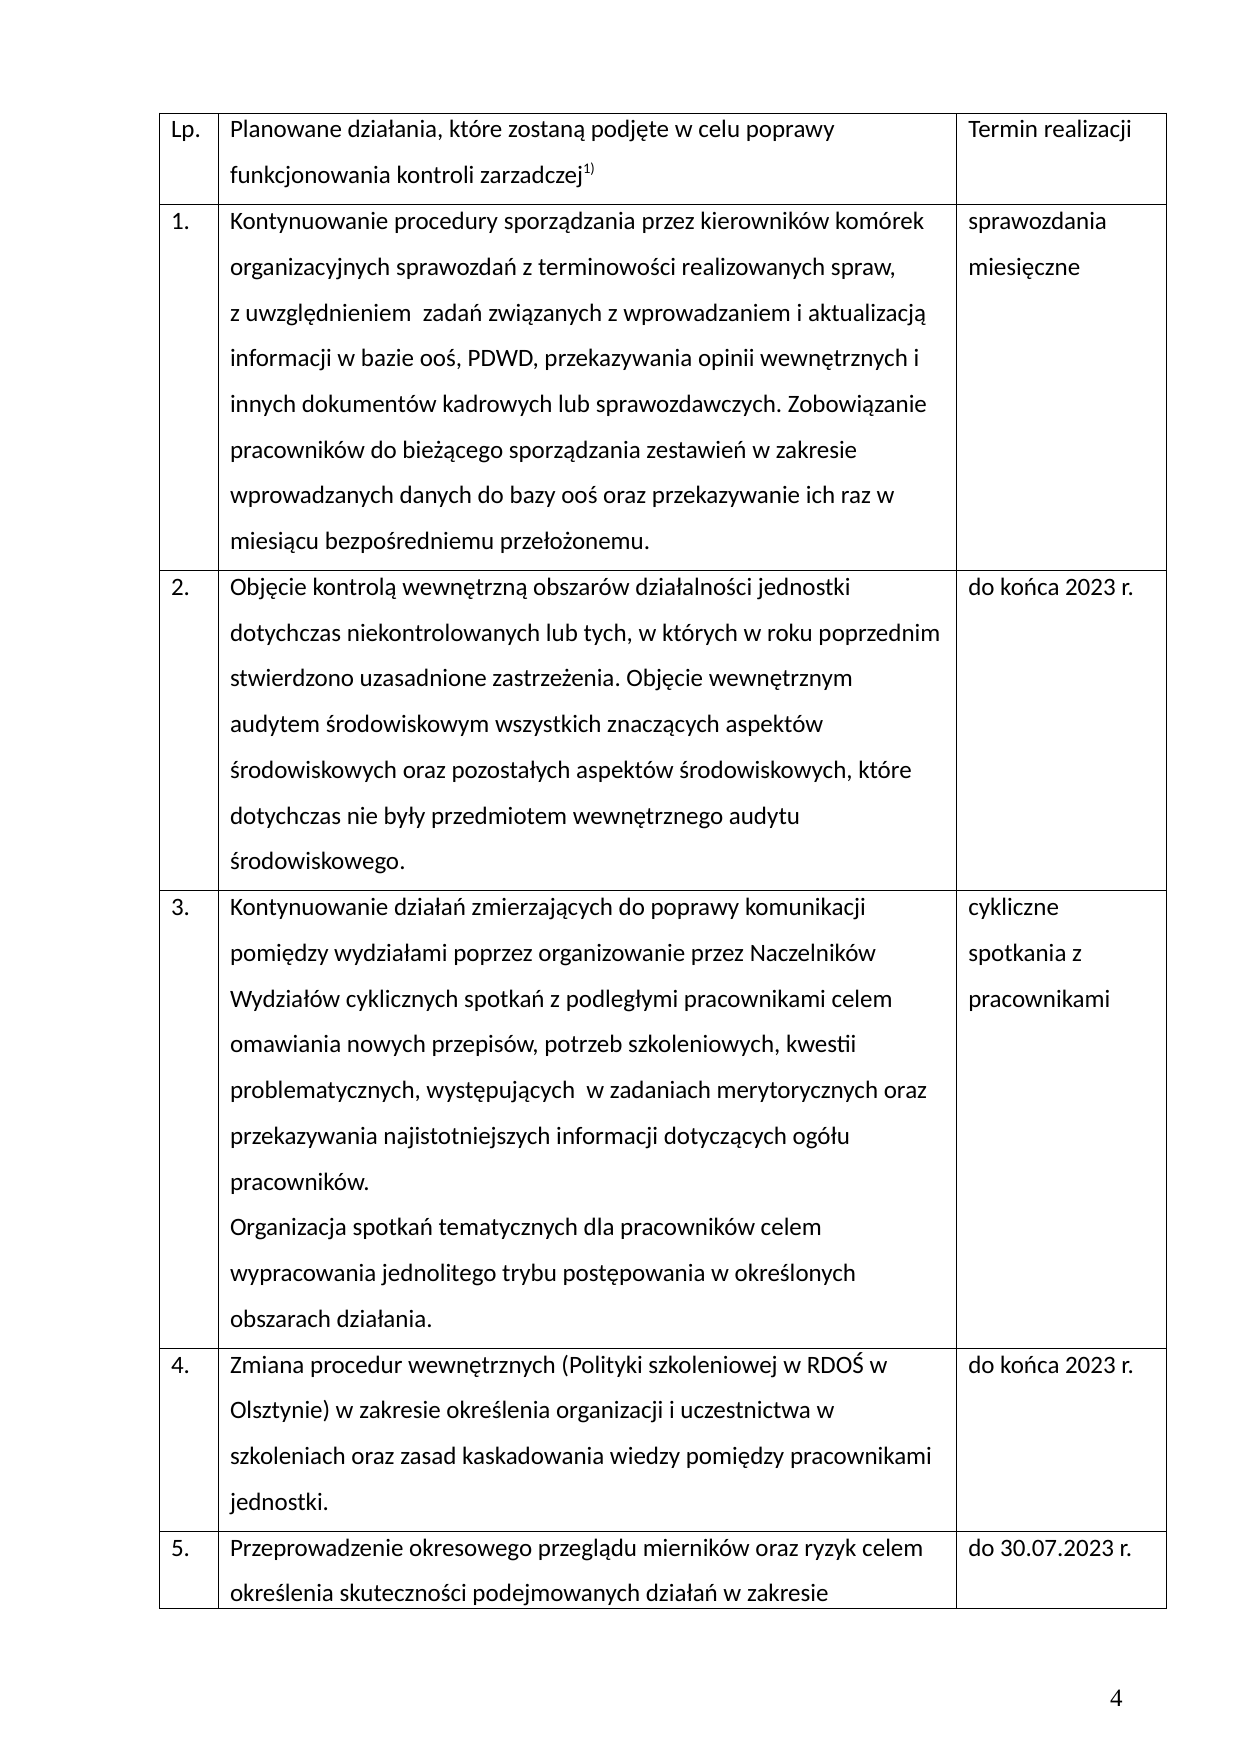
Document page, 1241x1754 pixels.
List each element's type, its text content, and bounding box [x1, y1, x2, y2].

table_cell Kontynuowanie działań zmierzających do poprawy komunikacji pomiędzy wydziałami poprzez organizowanie przez Naczelników Wydziałów cyklicznych spotkań z podległymi pracownikami celem omawiania nowych przepisów, potrzeb szkoleniowych, kwestii problematycznych, występujących w zadaniach merytorycznych oraz przekazywania najistotniejszych informacji dotyczących ogółu pracowników. Organizacja spotkań tematycznych dla pracowników celem wypracowania jednolitego trybu postępowania w określonych obszarach działania. [219, 891, 956, 1348]
table_cell do końca 2023 r. [957, 571, 1166, 890]
table_header Lp. [160, 114, 218, 204]
table_cell 3. [160, 891, 218, 1348]
table_cell 4. [160, 1349, 218, 1531]
table_header Termin realizacji [957, 114, 1166, 204]
table_cell Kontynuowanie procedury sporządzania przez kierowników komórek organizacyjnych sprawozdań z terminowości realizowanych spraw, z uwzględnieniem zadań związanych z wprowadzaniem i aktualizacją informacji w bazie ooś, PDWD, przekazywania opinii wewnętrznych i innych dokumentów kadrowych lub sprawozdawczych. Zobowiązanie pracowników do bieżącego sporządzania zestawień w zakresie wprowadzanych danych do bazy ooś oraz przekazywanie ich raz w miesiącu bezpośredniemu przełożonemu. [219, 205, 956, 570]
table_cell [219, 1532, 956, 1608]
table_cell Zmiana procedur wewnętrznych (Polityki szkoleniowej w RDOŚ w Olsztynie) w zakresie określenia organizacji i uczestnictwa w szkoleniach oraz zasad kaskadowania wiedzy pomiędzy pracownikami jednostki. [219, 1349, 956, 1531]
table_cell cykliczne spotkania z pracownikami [957, 891, 1166, 1348]
table_cell 5. [160, 1532, 218, 1608]
table_header Planowane działania, które zostaną podjęte w celu poprawy funkcjonowania kontroli zarzadczej1) [219, 114, 956, 204]
table_cell 2. [160, 571, 218, 890]
table_cell 1. [160, 205, 218, 570]
table_cell do końca 2023 r. [957, 1349, 1166, 1531]
table_cell sprawozdania miesięczne [957, 205, 1166, 570]
table_cell do 30.07.2023 r. [957, 1532, 1166, 1608]
table_cell Objęcie kontrolą wewnętrzną obszarów działalności jednostki dotychczas niekontrolowanych lub tych, w których w roku poprzednim stwierdzono uzasadnione zastrzeżenia. Objęcie wewnętrznym audytem środowiskowym wszystkich znaczących aspektów środowiskowych oraz pozostałych aspektów środowiskowych, które dotychczas nie były przedmiotem wewnętrznego audytu środowiskowego. [219, 571, 956, 890]
